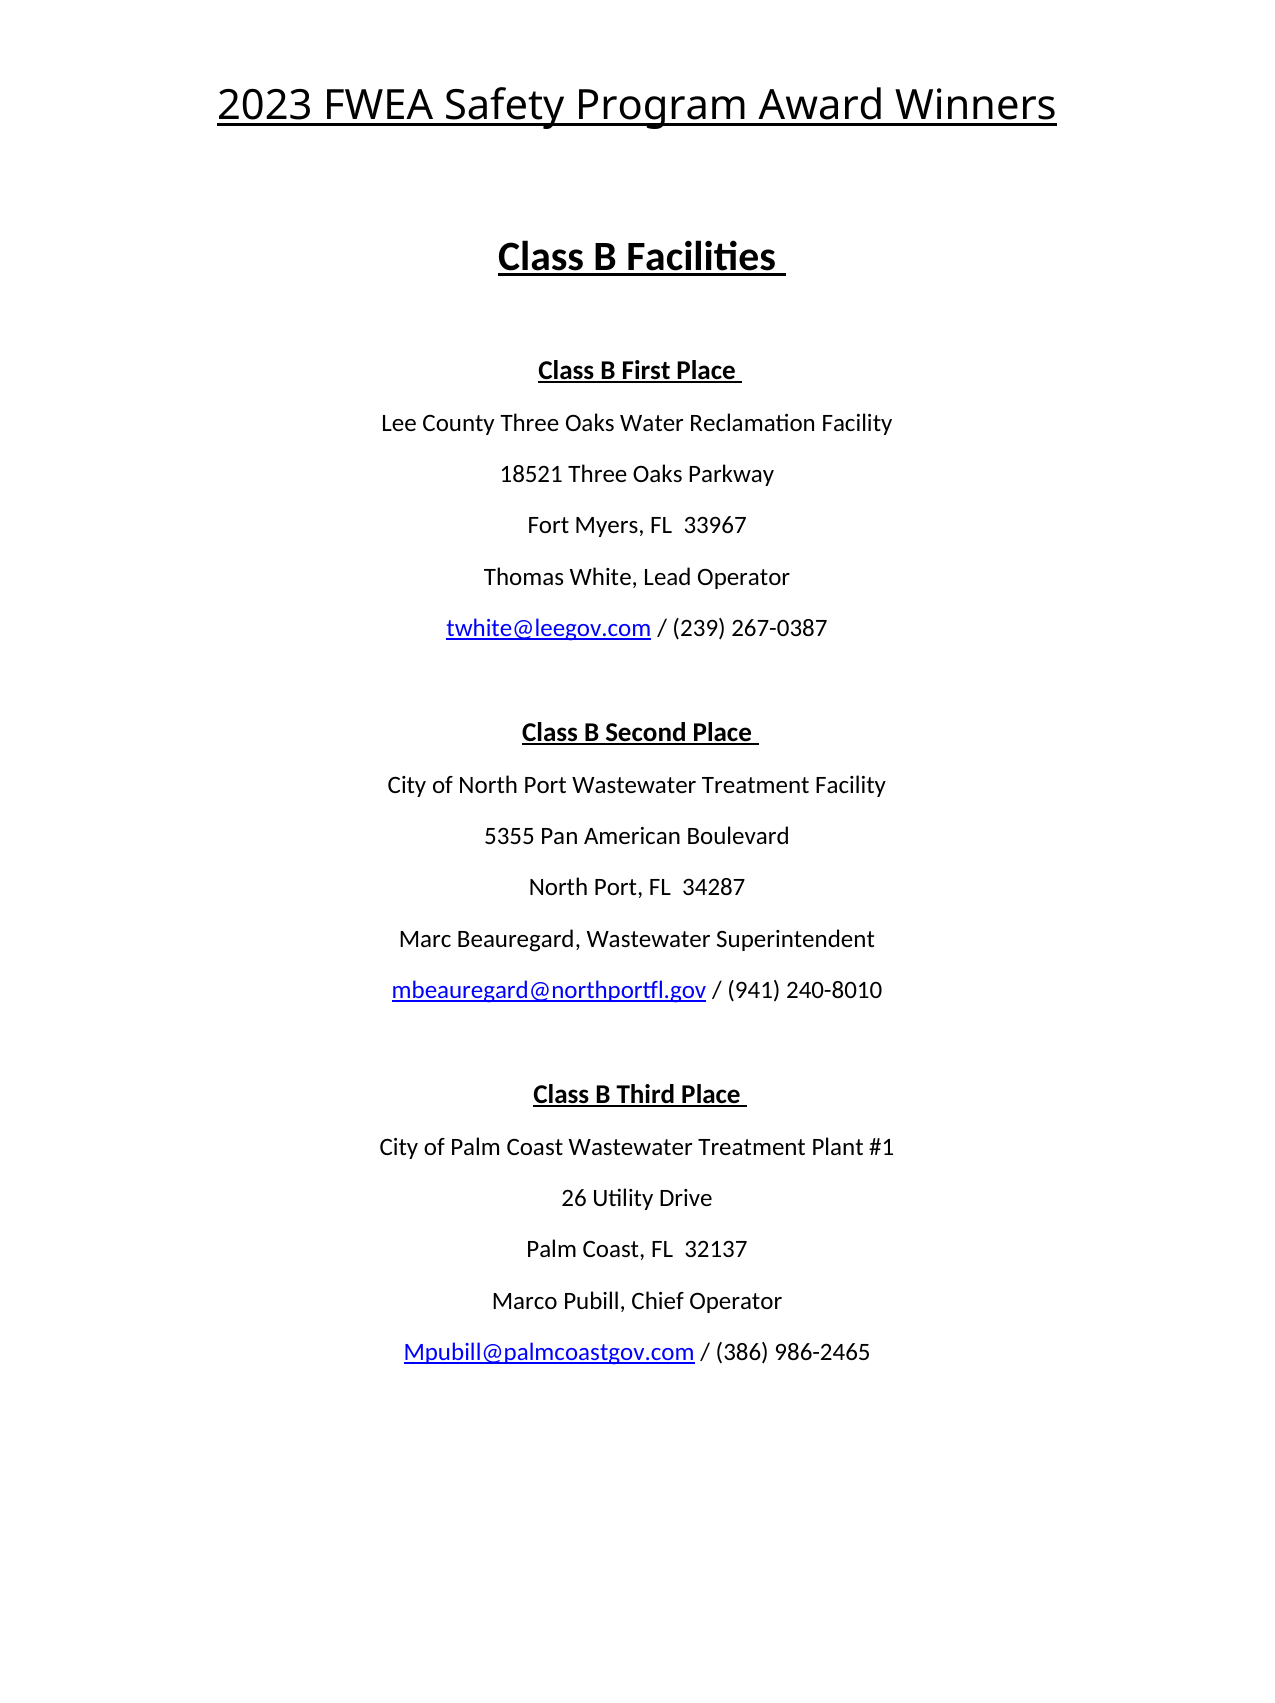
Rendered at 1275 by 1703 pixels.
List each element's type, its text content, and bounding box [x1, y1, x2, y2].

text Fort Myers, FL 33967 [111, 509, 1163, 540]
text Class B First Place [111, 353, 1163, 386]
text Class B Facilities [111, 230, 1163, 281]
text City of Palm Coast Wastewater Treatment Plant #1 [111, 1131, 1163, 1161]
text Lee County Three Oaks Water Reclamation Facility [111, 407, 1163, 437]
text mbeauregard@northportfl.gov / (941) 240-8010 [111, 974, 1163, 1005]
text North Port, FL 34287 [111, 871, 1163, 902]
text Thomas White, Lead Operator [111, 561, 1163, 591]
text Palm Coast, FL 32137 [111, 1233, 1163, 1264]
text Class B Third Place [111, 1077, 1163, 1110]
text Mpubill@palmcoastgov.com / (386) 986-2465 [111, 1336, 1163, 1367]
text Marco Pubill, Chief Operator [111, 1285, 1163, 1315]
text twhite@leegov.com / (239) 267-0387 [111, 612, 1163, 643]
text 5355 Pan American Boulevard [111, 820, 1163, 851]
text 18521 Three Oaks Parkway [111, 458, 1163, 489]
text Class B Second Place [111, 715, 1163, 748]
text City of North Port Wastewater Treatment Facility [111, 769, 1163, 799]
text 26 Utility Drive [111, 1182, 1163, 1213]
text Marc Beauregard, Wastewater Superintendent [111, 923, 1163, 953]
